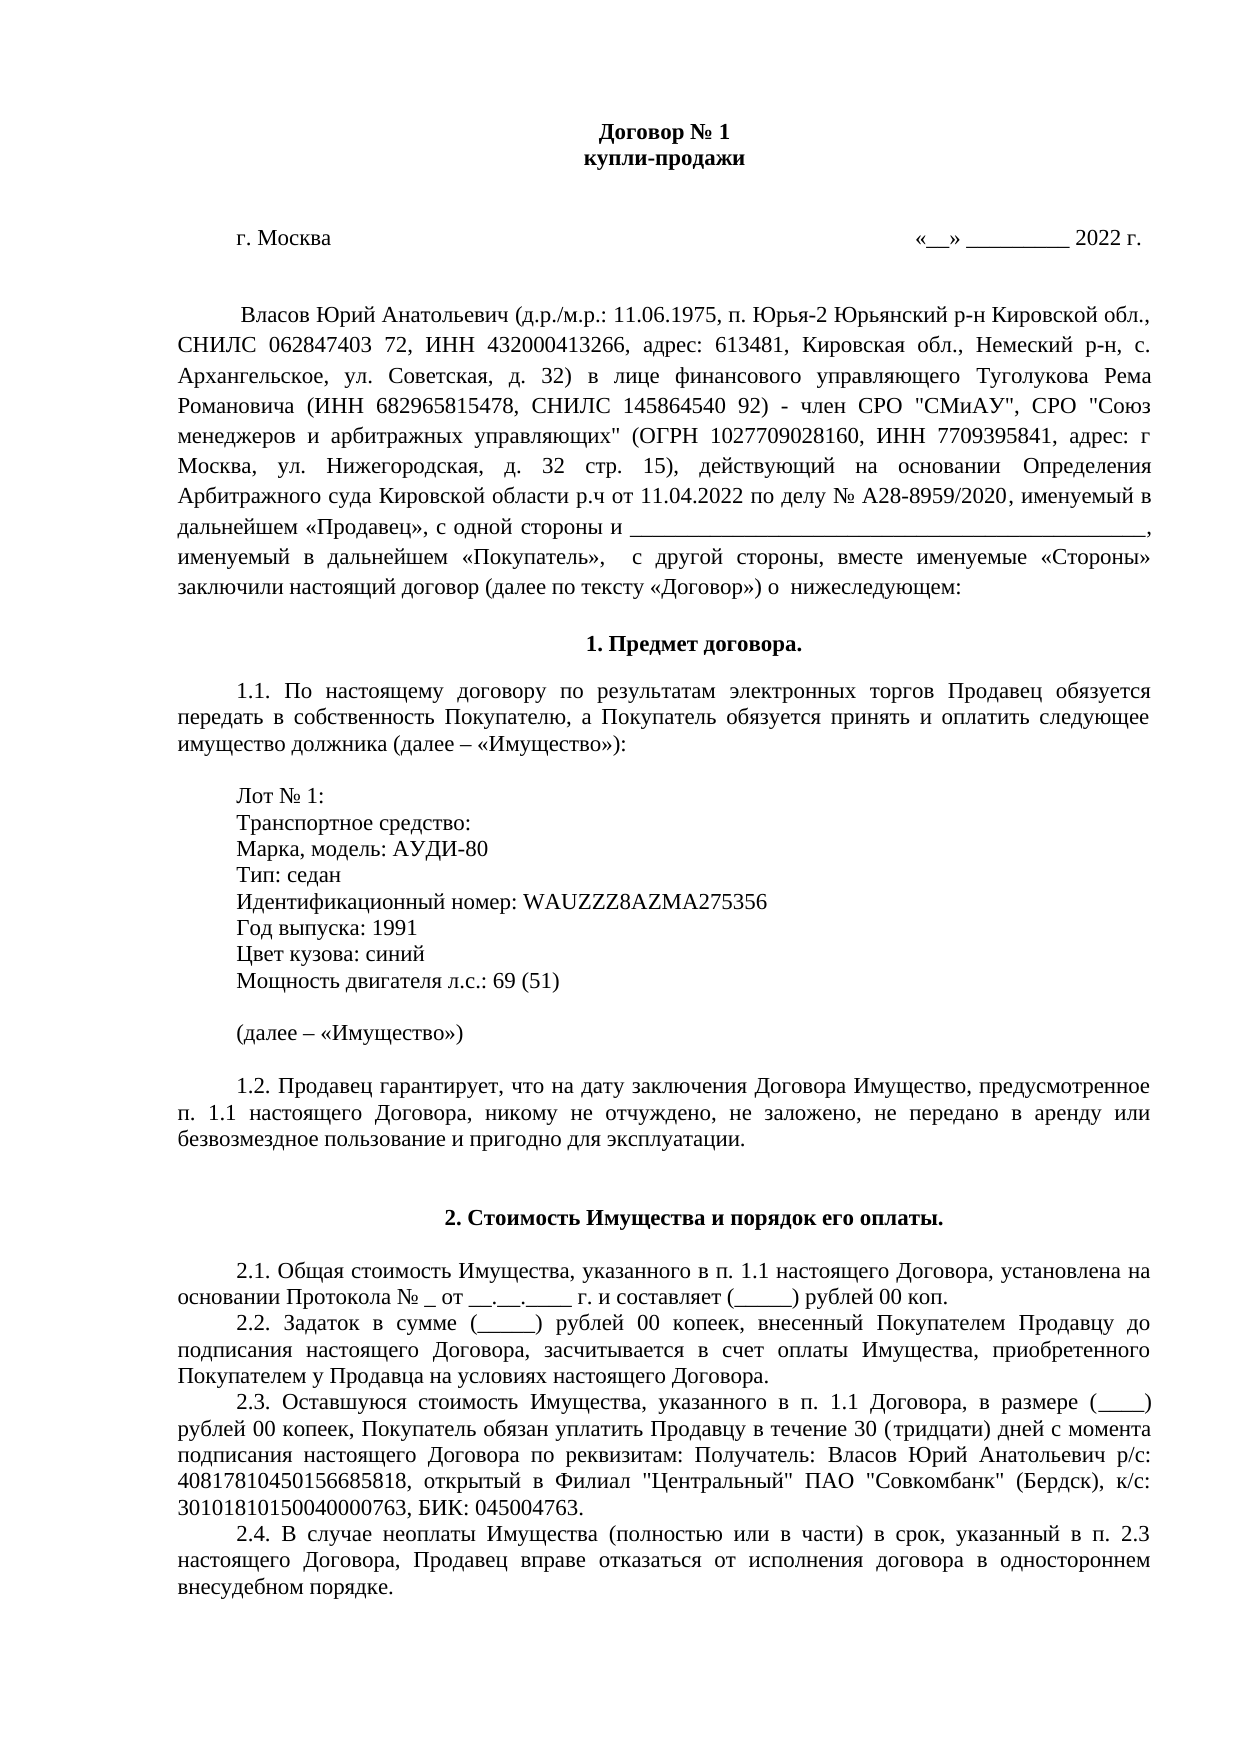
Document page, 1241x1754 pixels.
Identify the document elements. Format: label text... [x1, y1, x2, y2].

text (далее – «Имущество») [177, 1019, 1152, 1046]
text 2.4. В случае неоплаты Имущества (полностью или в части) в срок, указанный в п. 2.3 настоящего Договора, Продавец вправе отказаться от исполнения договора в одностороннем внесудебном порядке. [177, 1520, 1152, 1599]
text купли-продажи [177, 144, 1152, 171]
text 2.3. Оставшуюся стоимость Имущества, указанного в п. 1.1 Договора, в размере (____) рублей 00 копеек, Покупатель обязан уплатить Продавцу в течение 30 (тридцати) дней с момента подписания настоящего Договора по реквизитам: Получатель: Власов Юрий Анатольевич р/с: 40817810450156685818, открытый в Филиал "Центральный" ПАО "Совкомбанк" (Бердск), к/с: 30101810150040000763, БИК: 045004763. [177, 1388, 1152, 1520]
text 2.1. Общая стоимость Имущества, указанного в п. 1.1 настоящего Договора, установлена на основании Протокола № _ от __.__.____ г. и составляет (_____) рублей 00 коп. [177, 1257, 1152, 1309]
text 1. Предмет договора. [177, 630, 1152, 656]
text 1.1. По настоящему договору по результатам электронных торгов Продавец обязуется передать в собственность Покупателю, а Покупатель обязуется принять и оплатить следующее имущество должника (далее – «Имущество»): [177, 677, 1152, 756]
text Мощность двигателя л.с.: 69 (51) [177, 967, 1152, 993]
text Лот № 1: [177, 782, 1152, 809]
text 1.2. Продавец гарантирует, что на дату заключения Договора Имущество, предусмотренное п. 1.1 настоящего Договора, никому не отчуждено, не заложено, не передано в аренду или безвозмездное пользование и пригодно для эксплуатации. [177, 1072, 1152, 1151]
text Транспортное средство: [177, 809, 1152, 835]
text Власов Юрий Анатольевич (д.р./м.р.: 11.06.1975, п. Юрья-2 Юрьянский р-н Кировской обл., СНИЛС 062847403 72, ИНН 432000413266, адрес: 613481, Кировская обл., Немеский р-н, с. Архангельское, ул. Советская, д. 32) в лице финансового управляющего Туголукова Рема Романовича (ИНН 682965815478, СНИЛС 145864540 92) - член СРО "СМиАУ", СРО "Союз менеджеров и арбитражных управляющих" (ОГРН 1027709028160, ИНН 7709395841, адрес: г Москва, ул. Нижегородская, д. 32 стр. 15), действующий на основании Определения Арбитражного суда Кировской области р.ч от 11.04.2022 по делу № А28-8959/2020, именуемый в дальнейшем «Продавец», с одной стороны и _____________________________________________, именуемый в дальнейшем «Покупатель», с другой стороны, вместе именуемые «Стороны» заключили настоящий договор (далее по тексту «Договор») о нижеследующем: [177, 301, 1152, 599]
text Год выпуска: 1991 [177, 914, 1152, 940]
text Цвет кузова: синий [177, 940, 1152, 967]
text Договор № 1 [177, 118, 1152, 144]
text 2. Стоимость Имущества и порядок его оплаты. [177, 1204, 1152, 1230]
text Идентификационный номер: WAUZZZ8AZMA275356 [177, 888, 1152, 914]
text 2.2. Задаток в сумме (_____) рублей 00 копеек, внесенный Покупателем Продавцу до подписания настоящего Договора, засчитывается в счет оплаты Имущества, приобретенного Покупателем у Продавца на условиях настоящего Договора. [177, 1309, 1152, 1388]
text г. Москва «__» _________ 2022 г. [177, 223, 1152, 250]
text Тип: седан [177, 861, 1152, 888]
text Марка, модель: АУДИ-80 [177, 835, 1152, 861]
